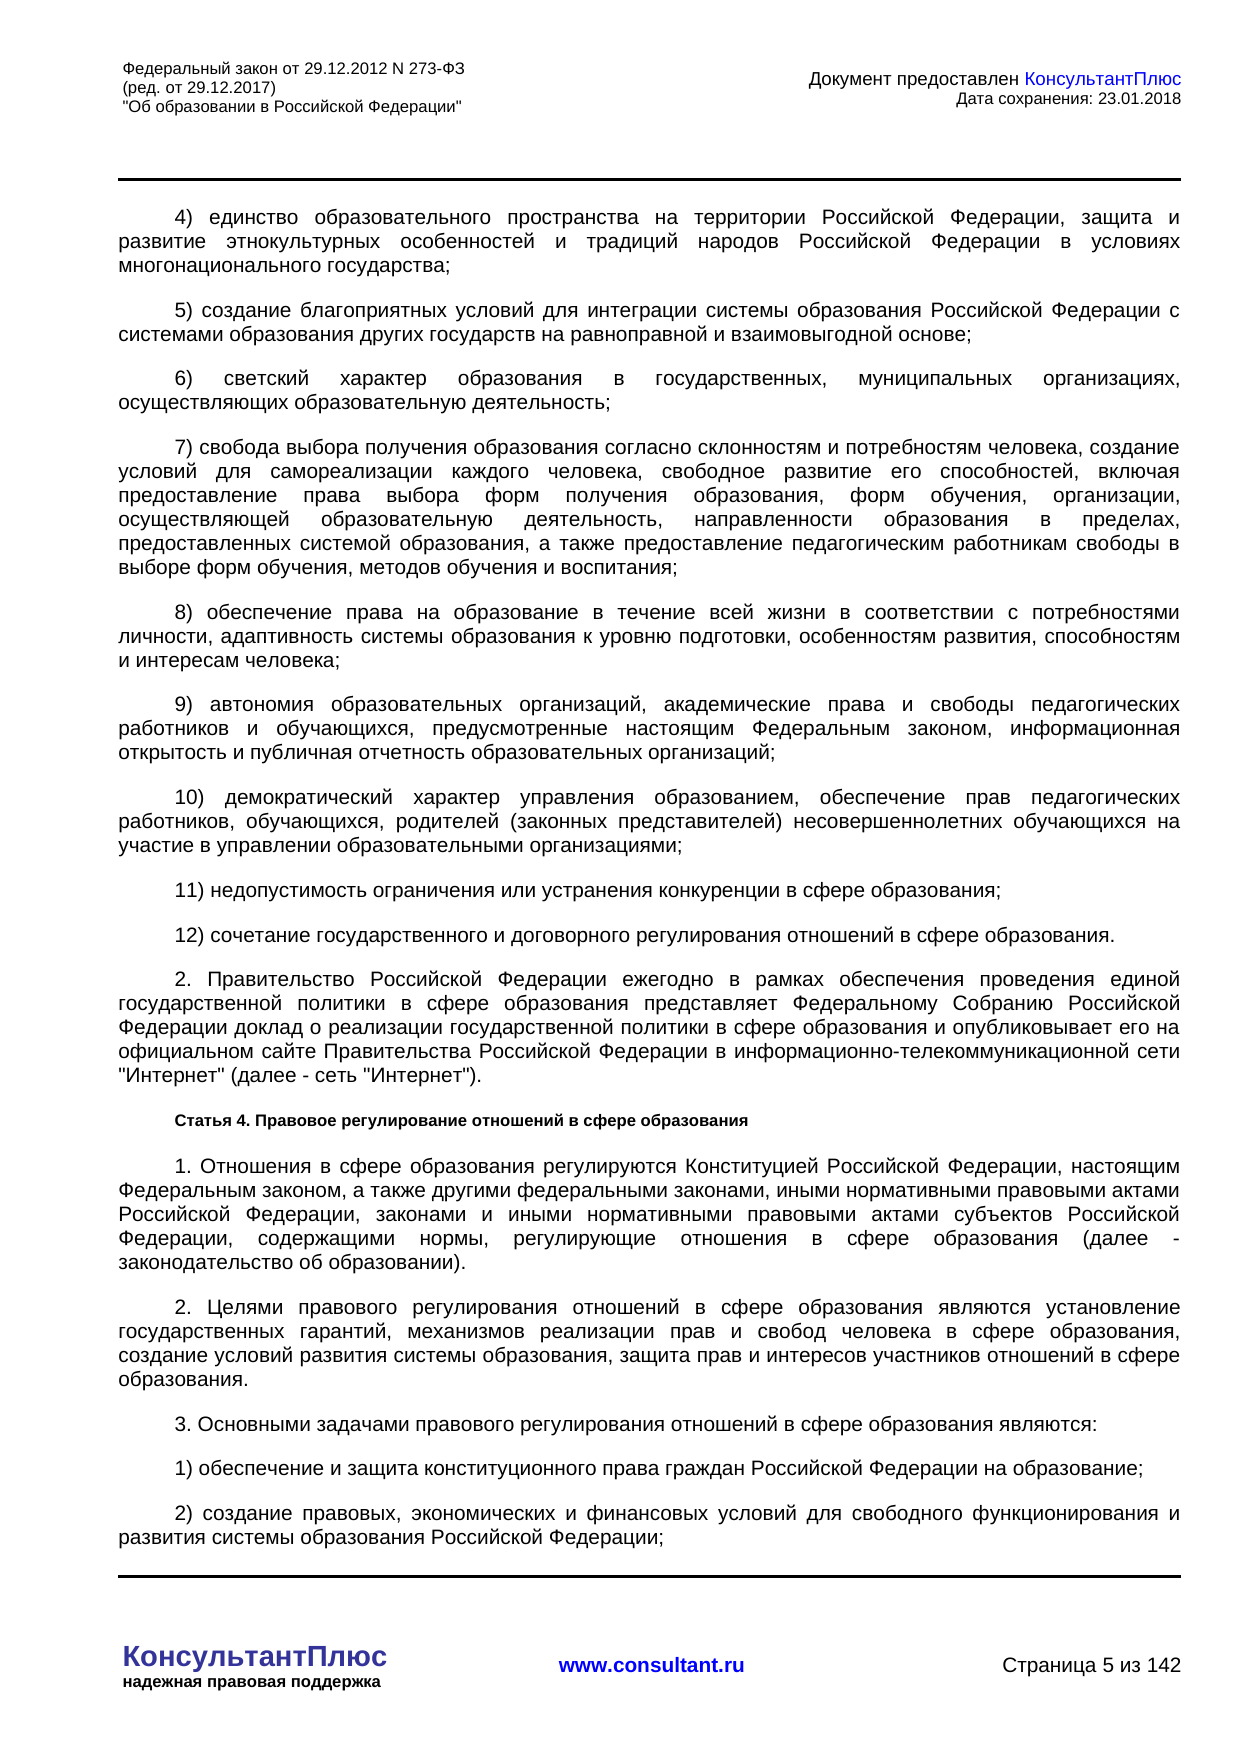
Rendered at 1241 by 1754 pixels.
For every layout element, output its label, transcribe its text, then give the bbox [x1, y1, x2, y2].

text 10) демократический характер управления образованием, обеспечение прав педагогических работников, обучающихся, родителей (законных представителей) несовершеннолетних обучающихся на участие в управлении образовательными организациями; [118, 785, 1181, 857]
text 2. Правительство Российской Федерации ежегодно в рамках обеспечения проведения единой государственной политики в сфере образования представляет Федеральному Собранию Российской Федерации доклад о реализации государственной политики в сфере образования и опубликовывает его на официальном сайте Правительства Российской Федерации в информационно-телекоммуникационной сети "Интернет" (далее - сеть "Интернет"). [118, 967, 1181, 1087]
text 7) свобода выбора получения образования согласно склонностям и потребностям человека, создание условий для самореализации каждого человека, свободное развитие его способностей, включая предоставление права выбора форм получения образования, форм обучения, организации, осуществляющей образовательную деятельность, направленности образования в пределах, предоставленных системой образования, а также предоставление педагогическим работникам свободы в выборе форм обучения, методов обучения и воспитания; [118, 435, 1181, 579]
text 9) автономия образовательных организаций, академические права и свободы педагогических работников и обучающихся, предусмотренные настоящим Федеральным законом, информационная открытость и публичная отчетность образовательных организаций; [118, 692, 1181, 764]
text 2) создание правовых, экономических и финансовых условий для свободного функционирования и развития системы образования Российской Федерации; [118, 1501, 1181, 1549]
text 5) создание благоприятных условий для интеграции системы образования Российской Федерации с системами образования других государств на равноправной и взаимовыгодной основе; [118, 297, 1181, 345]
text 8) обеспечение права на образование в течение всей жизни в соответствии с потребностями личности, адаптивность системы образования к уровню подготовки, особенностям развития, способностям и интересам человека; [118, 599, 1181, 671]
text 11) недопустимость ограничения или устранения конкуренции в сфере образования; [118, 878, 1181, 902]
text 4) единство образовательного пространства на территории Российской Федерации, защита и развитие этнокультурных особенностей и традиций народов Российской Федерации в условиях многонационального государства; [118, 205, 1181, 277]
text 12) сочетание государственного и договорного регулирования отношений в сфере образования. [118, 922, 1181, 946]
text 1) обеспечение и защита конституционного права граждан Российской Федерации на образование; [118, 1456, 1181, 1480]
text 2. Целями правового регулирования отношений в сфере образования являются установление государственных гарантий, механизмов реализации прав и свобод человека в сфере образования, создание условий развития системы образования, защита прав и интересов участников отношений в сфере образования. [118, 1295, 1181, 1391]
title Статья 4. Правовое регулирование отношений в сфере образования [118, 1111, 1181, 1130]
text 6) светский характер образования в государственных, муниципальных организациях, осуществляющих образовательную деятельность; [118, 366, 1181, 414]
text 1. Отношения в сфере образования регулируются Конституцией Российской Федерации, настоящим Федеральным законом, а также другими федеральными законами, иными нормативными правовыми актами Российской Федерации, законами и иными нормативными правовыми актами субъектов Российской Федерации, содержащими нормы, регулирующие отношения в сфере образования (далее - законодательство об образовании). [118, 1154, 1181, 1274]
text 3. Основными задачами правового регулирования отношений в сфере образования являются: [118, 1411, 1181, 1435]
